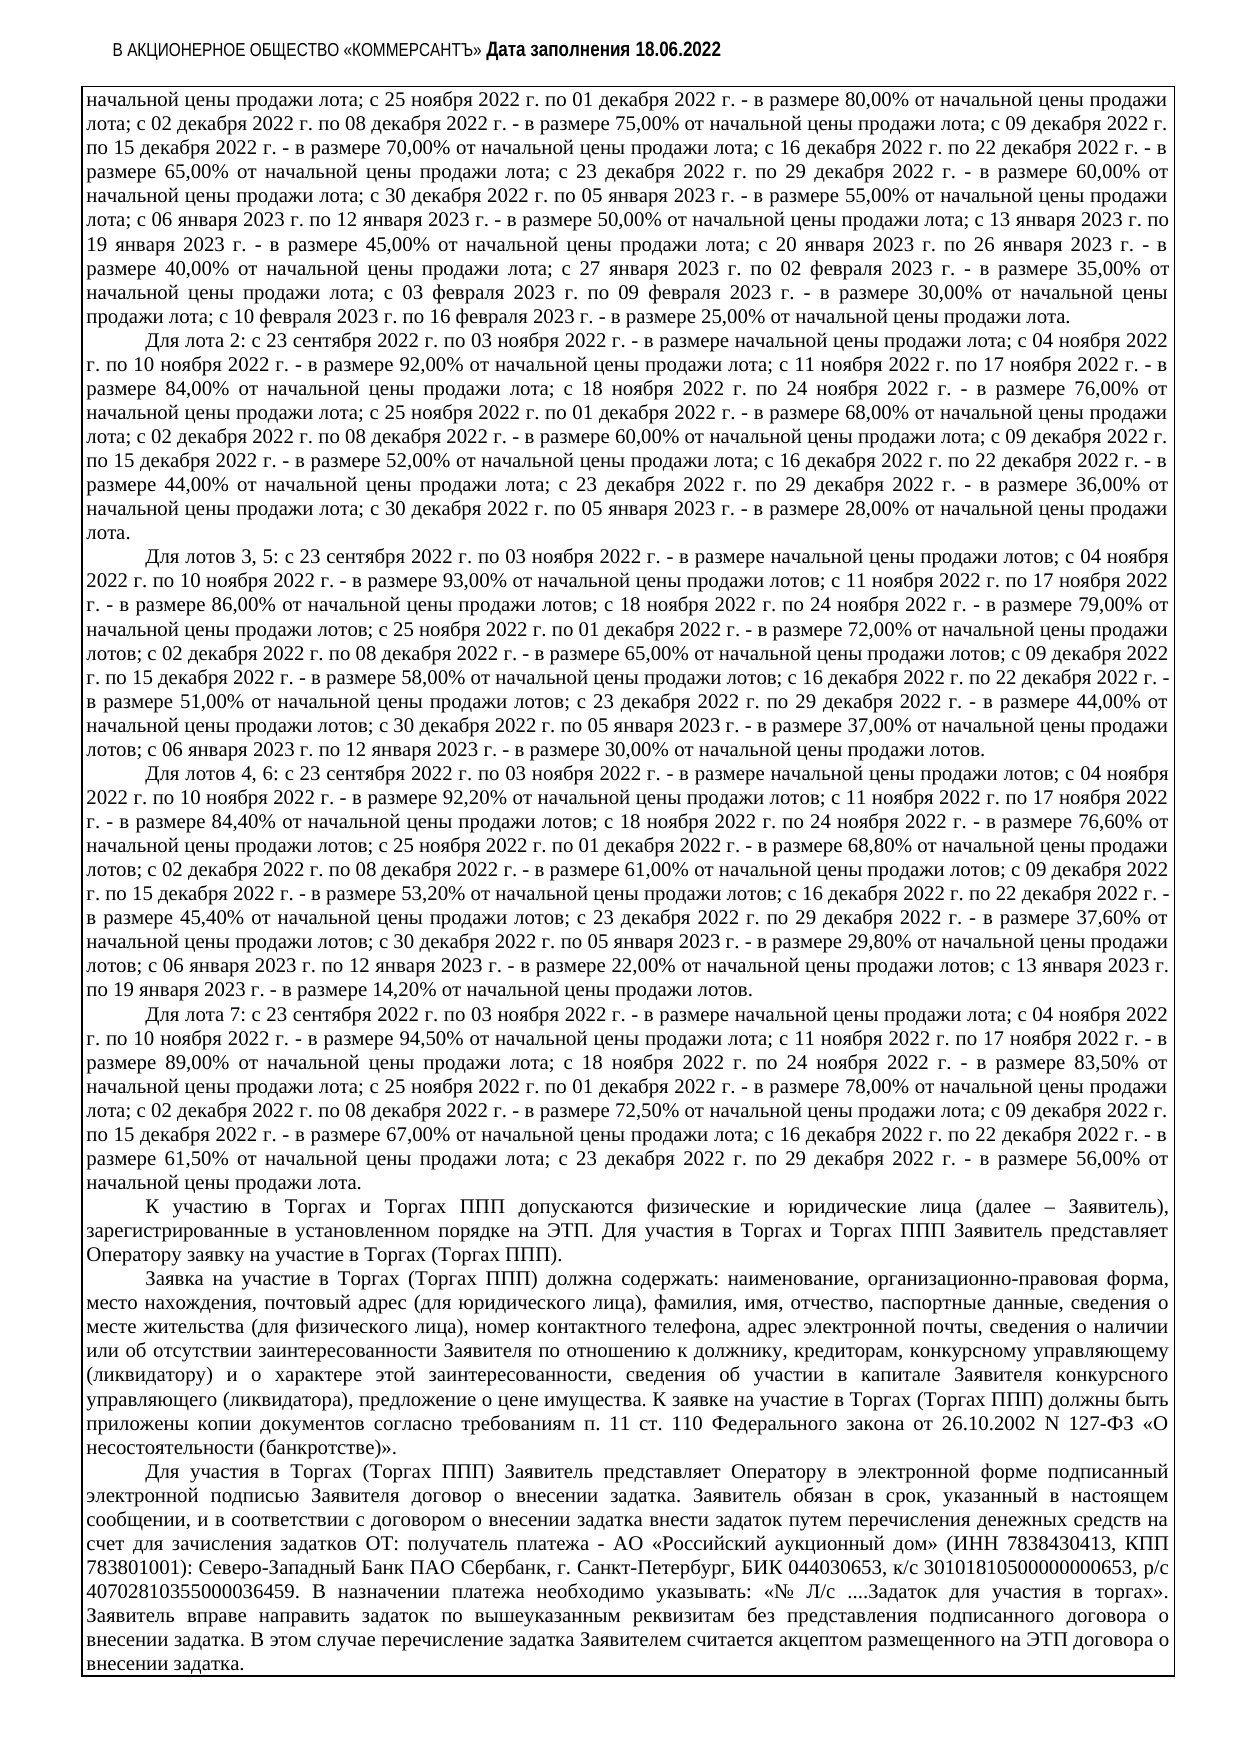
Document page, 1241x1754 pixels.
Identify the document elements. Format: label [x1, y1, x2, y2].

table_header [83, 87, 1174, 1675]
